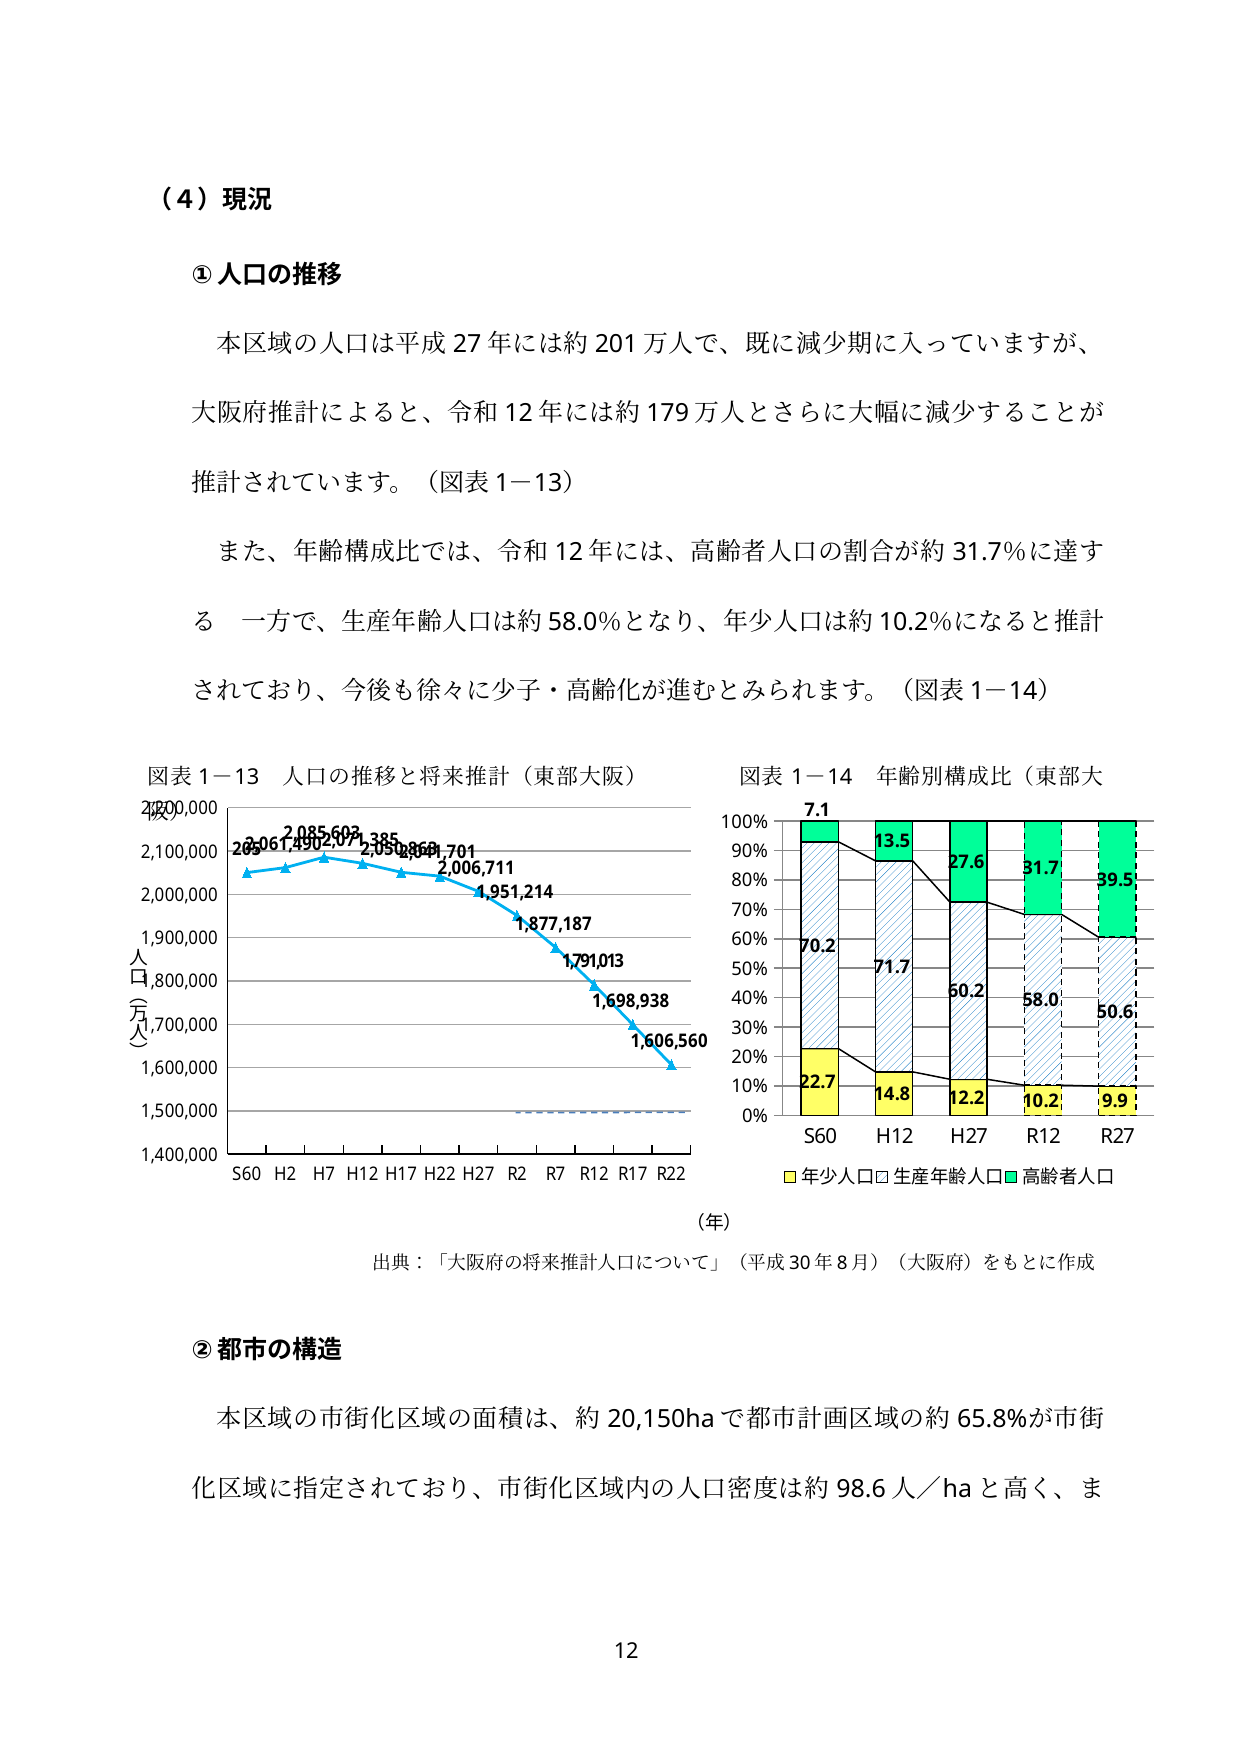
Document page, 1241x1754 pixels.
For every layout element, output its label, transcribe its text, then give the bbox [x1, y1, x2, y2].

text 本区域の人口は平成27年には約201万人で、既に減少期に入っていますが、大阪府推計によると、令和12年には約179万人とさらに大幅に減少することが推計されています。（図表1－13） [191, 307, 1104, 515]
text （４）現況 [148, 163, 1104, 232]
text 図表1－13 人口の推移と将来推計（東部大阪） 図表1－14 年齢別構成比（東部大阪） [148, 758, 1104, 827]
text ②都市の構造 [191, 1313, 1104, 1382]
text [191, 1382, 1104, 1521]
text ①人口の推移 [191, 238, 1104, 307]
text また、年齢構成比では、令和12年には、高齢者人口の割合が約31.7％に達する 一方で、生産年齢人口は約58.0％となり、年少人口は約10.2％になると推計されており、今後も徐々に少子・高齢化が進むとみられます。（図表1－14） [191, 515, 1104, 723]
text 出典：「大阪府の将来推計人口について」（平成30年8月）（大阪府）をもとに作成 [148, 1244, 1104, 1278]
